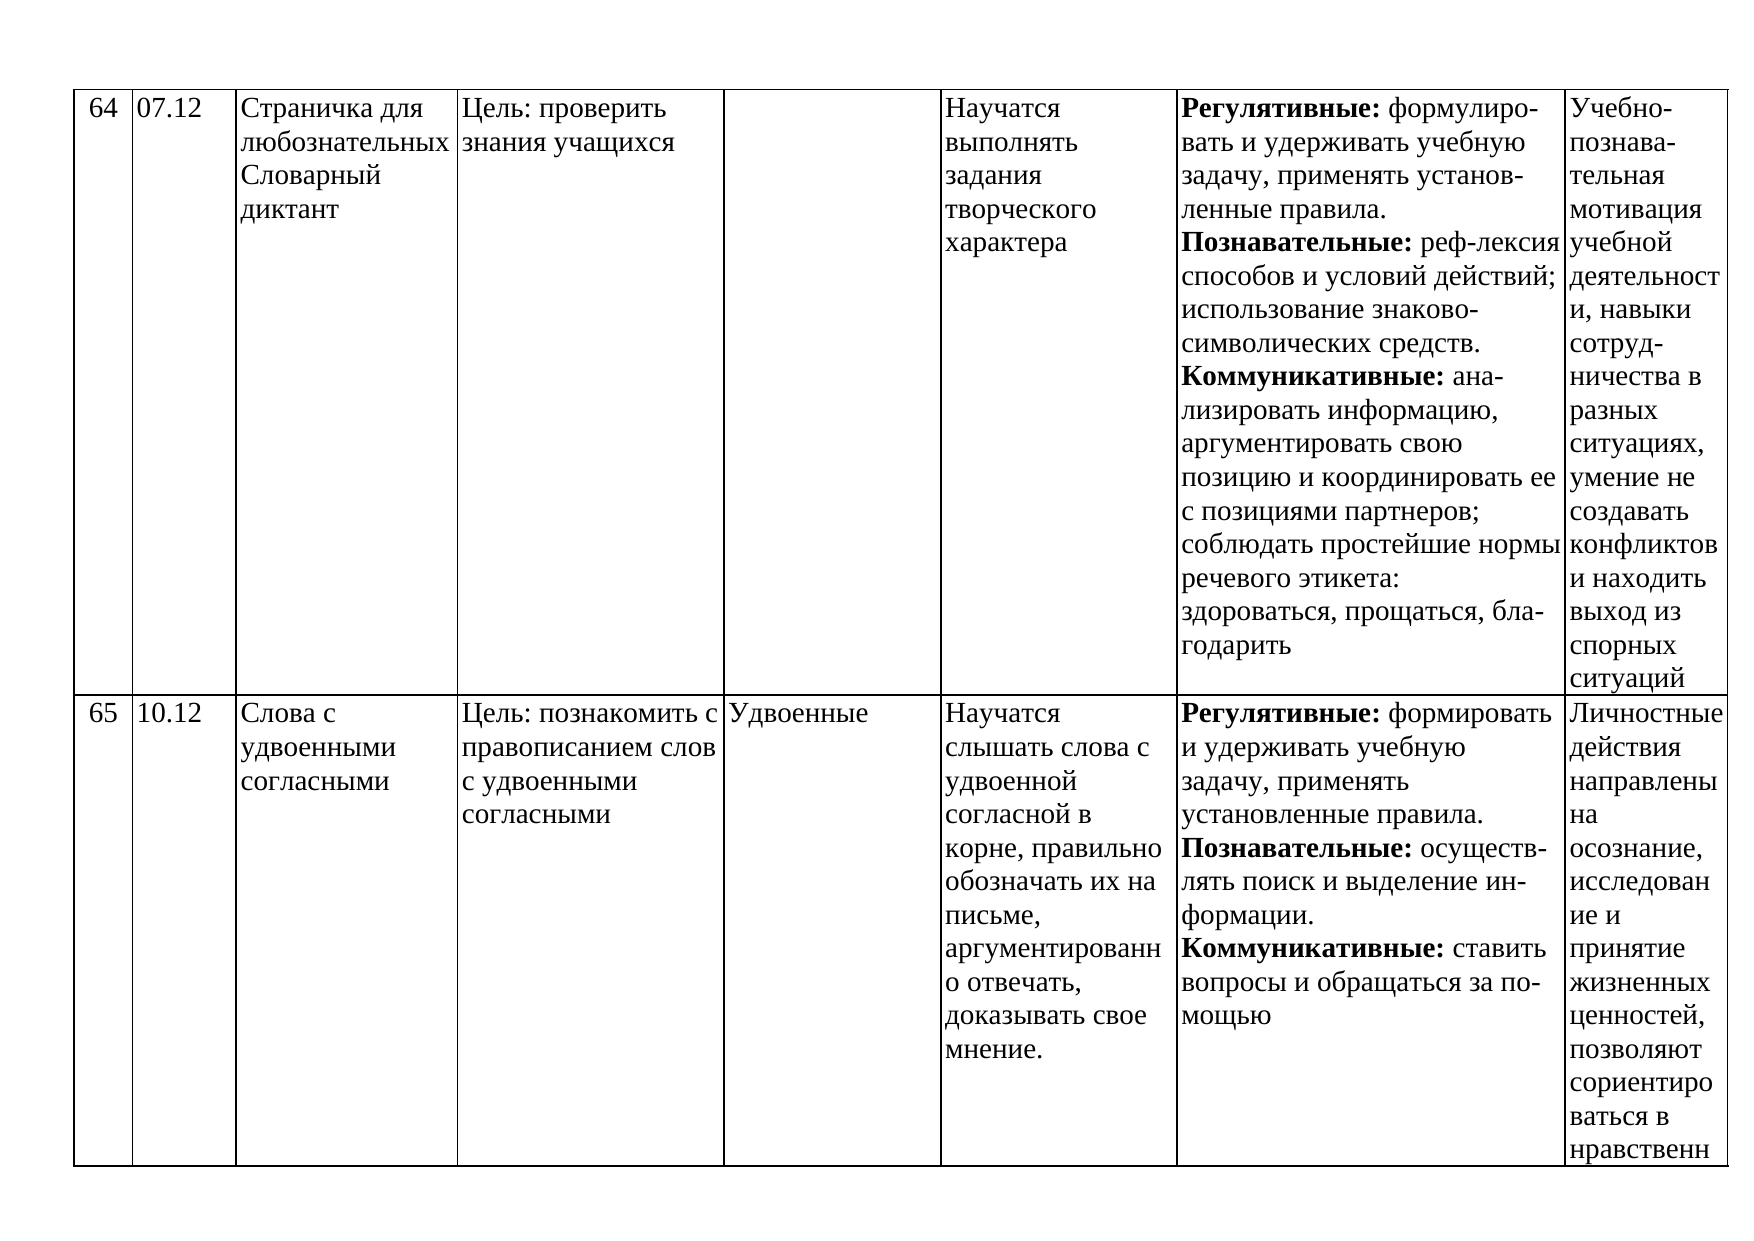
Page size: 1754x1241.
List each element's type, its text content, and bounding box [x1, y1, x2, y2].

table_cell Учебно-познавательная мотивация учебной деятельности, навыки сотрудничества в разных ситуациях, умение не создавать конфликтов и находить выход из спорных ситуаций [1566, 90, 1727, 694]
table_cell Цель: проверить знания учащихся [458, 90, 723, 694]
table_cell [458, 696, 723, 1165]
table_cell 64 [75, 90, 132, 694]
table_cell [237, 696, 457, 1165]
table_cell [1178, 696, 1564, 1165]
table_cell 10.12 [133, 696, 235, 1165]
table_cell 07.12 [133, 90, 235, 694]
table_cell Научатся выполнять задания творческого характера [942, 90, 1176, 694]
table_cell [725, 90, 940, 694]
table_cell Страничка для любознательных Словарный диктант [237, 90, 457, 694]
table_cell Регулятивные: формулировать и удерживать учебную задачу, применять установленные правила. Познавательные: реф-лексия способов и условий действий; использование знаково-символических средств. Коммуникативные: ана-лизировать информацию, аргументировать свою позицию и координировать ее с позициями партнеров; соблюдать простейшие нормы речевого этикета: здороваться, прощаться, благодарить [1178, 90, 1564, 694]
table_cell 65 [75, 696, 132, 1165]
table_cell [1566, 696, 1727, 1165]
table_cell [942, 696, 1176, 1165]
table_cell Удвоенные [725, 696, 940, 1165]
